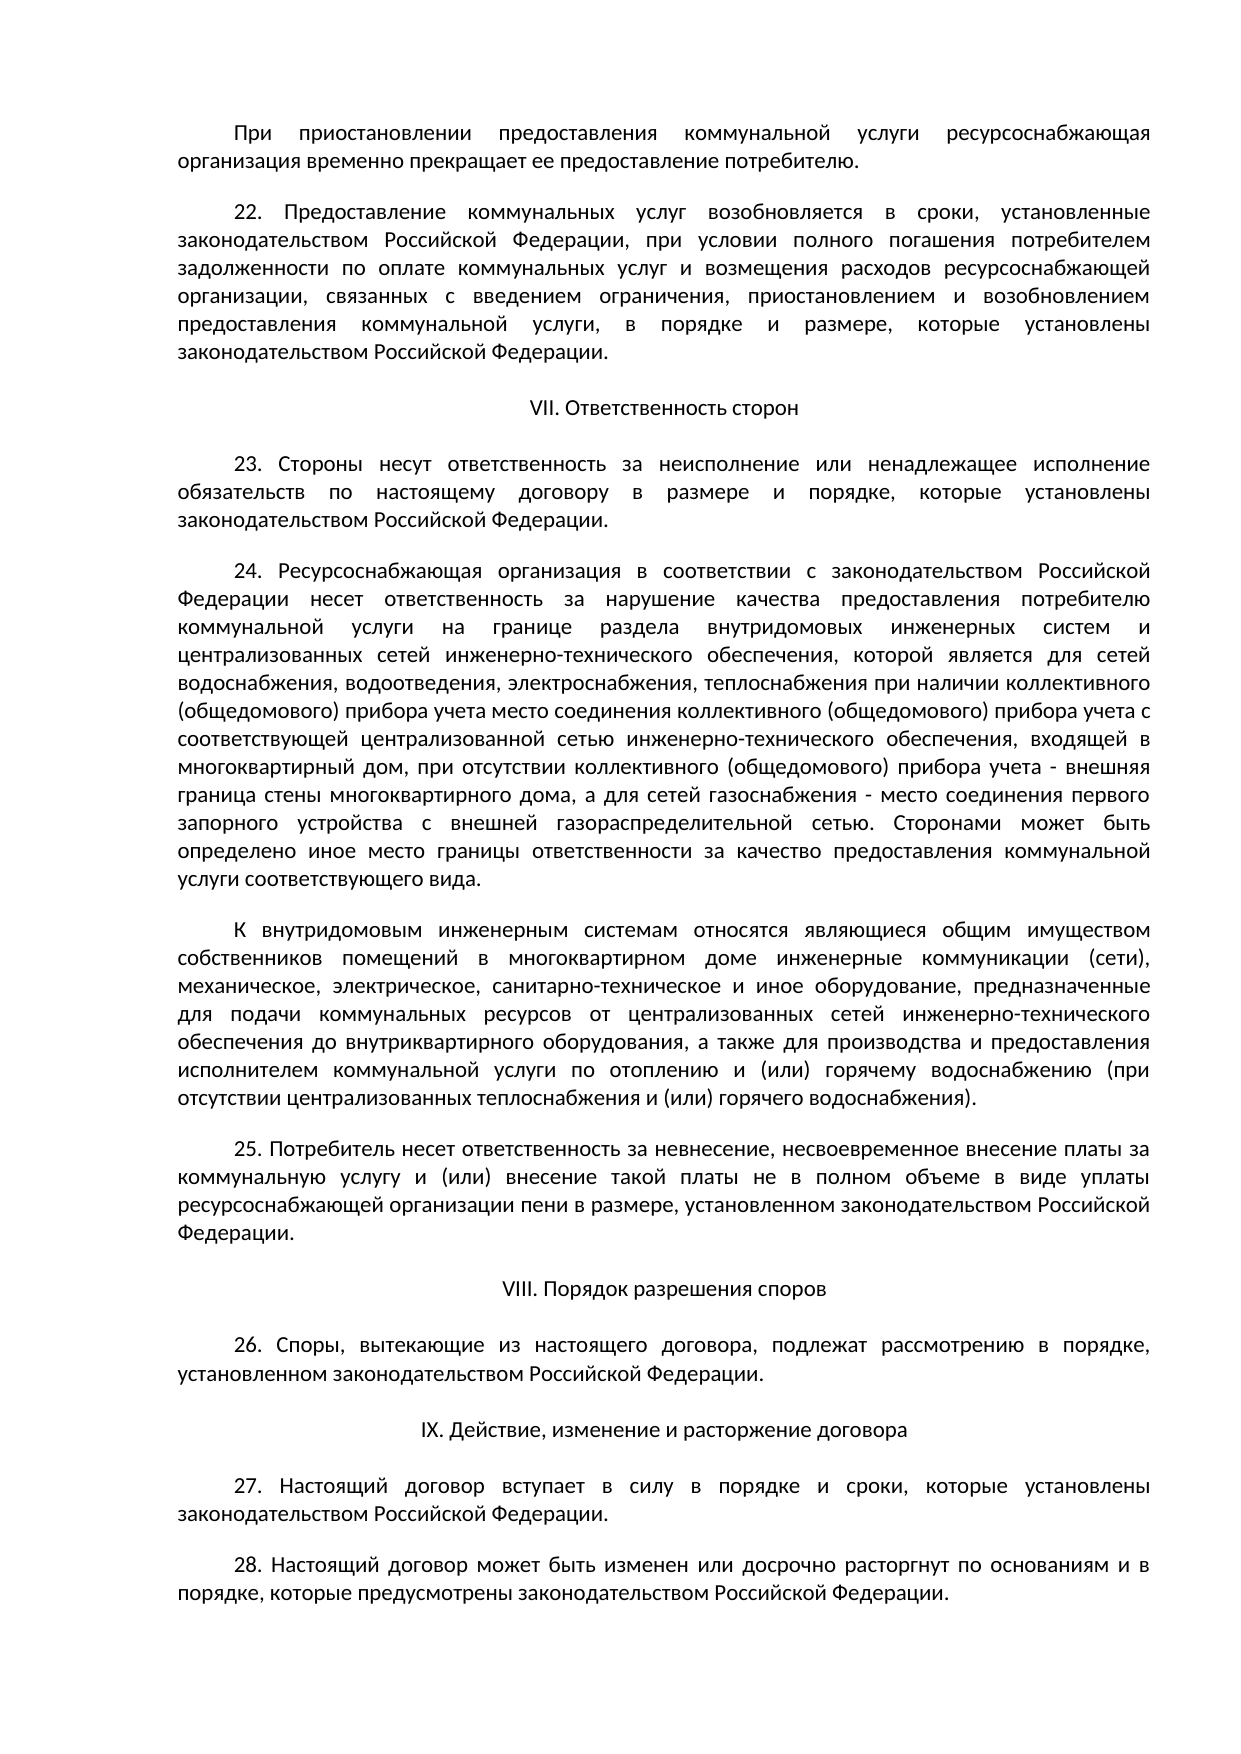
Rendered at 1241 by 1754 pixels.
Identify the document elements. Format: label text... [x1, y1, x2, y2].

text VIII. Порядок разрешения споров [177, 1274, 1152, 1303]
text 27. Настоящий договор вступает в силу в порядке и сроки, которые установлены законодательством Российской Федерации. [177, 1471, 1152, 1527]
text 25. Потребитель несет ответственность за невнесение, несвоевременное внесение платы за коммунальную услугу и (или) внесение такой платы не в полном объеме в виде уплаты ресурсоснабжающей организации пени в размере, установленном законодательством Российской Федерации. [177, 1134, 1152, 1247]
text IX. Действие, изменение и расторжение договора [177, 1415, 1152, 1443]
text 23. Стороны несут ответственность за неисполнение или ненадлежащее исполнение обязательств по настоящему договору в размере и порядке, которые установлены законодательством Российской Федерации. [177, 449, 1152, 533]
text 24. Ресурсоснабжающая организация в соответствии с законодательством Российской Федерации несет ответственность за нарушение качества предоставления потребителю коммунальной услуги на границе раздела внутридомовых инженерных систем и централизованных сетей инженерно-технического обеспечения, которой является для сетей водоснабжения, водоотведения, электроснабжения, теплоснабжения при наличии коллективного (общедомового) прибора учета место соединения коллективного (общедомового) прибора учета с соответствующей централизованной сетью инженерно-технического обеспечения, входящей в многоквартирный дом, при отсутствии коллективного (общедомового) прибора учета - внешняя граница стены многоквартирного дома, а для сетей газоснабжения - место соединения первого запорного устройства с внешней газораспределительной сетью. Сторонами может быть определено иное место границы ответственности за качество предоставления коммунальной услуги соответствующего вида. [177, 556, 1152, 892]
text 26. Споры, вытекающие из настоящего договора, подлежат рассмотрению в порядке, установленном законодательством Российской Федерации. [177, 1331, 1152, 1387]
text При приостановлении предоставления коммунальной услуги ресурсоснабжающая организация временно прекращает ее предоставление потребителю. [177, 118, 1152, 174]
text К внутридомовым инженерным системам относятся являющиеся общим имуществом собственников помещений в многоквартирном доме инженерные коммуникации (сети), механическое, электрическое, санитарно-техническое и иное оборудование, предназначенные для подачи коммунальных ресурсов от централизованных сетей инженерно-технического обеспечения до внутриквартирного оборудования, а также для производства и предоставления исполнителем коммунальной услуги по отоплению и (или) горячему водоснабжению (при отсутствии централизованных теплоснабжения и (или) горячего водоснабжения). [177, 915, 1152, 1112]
text 28. Настоящий договор может быть изменен или досрочно расторгнут по основаниям и в порядке, которые предусмотрены законодательством Российской Федерации. [177, 1550, 1152, 1606]
text VII. Ответственность сторон [177, 393, 1152, 421]
text 22. Предоставление коммунальных услуг возобновляется в сроки, установленные законодательством Российской Федерации, при условии полного погашения потребителем задолженности по оплате коммунальных услуг и возмещения расходов ресурсоснабжающей организации, связанных с введением ограничения, приостановлением и возобновлением предоставления коммунальной услуги, в порядке и размере, которые установлены законодательством Российской Федерации. [177, 197, 1152, 365]
